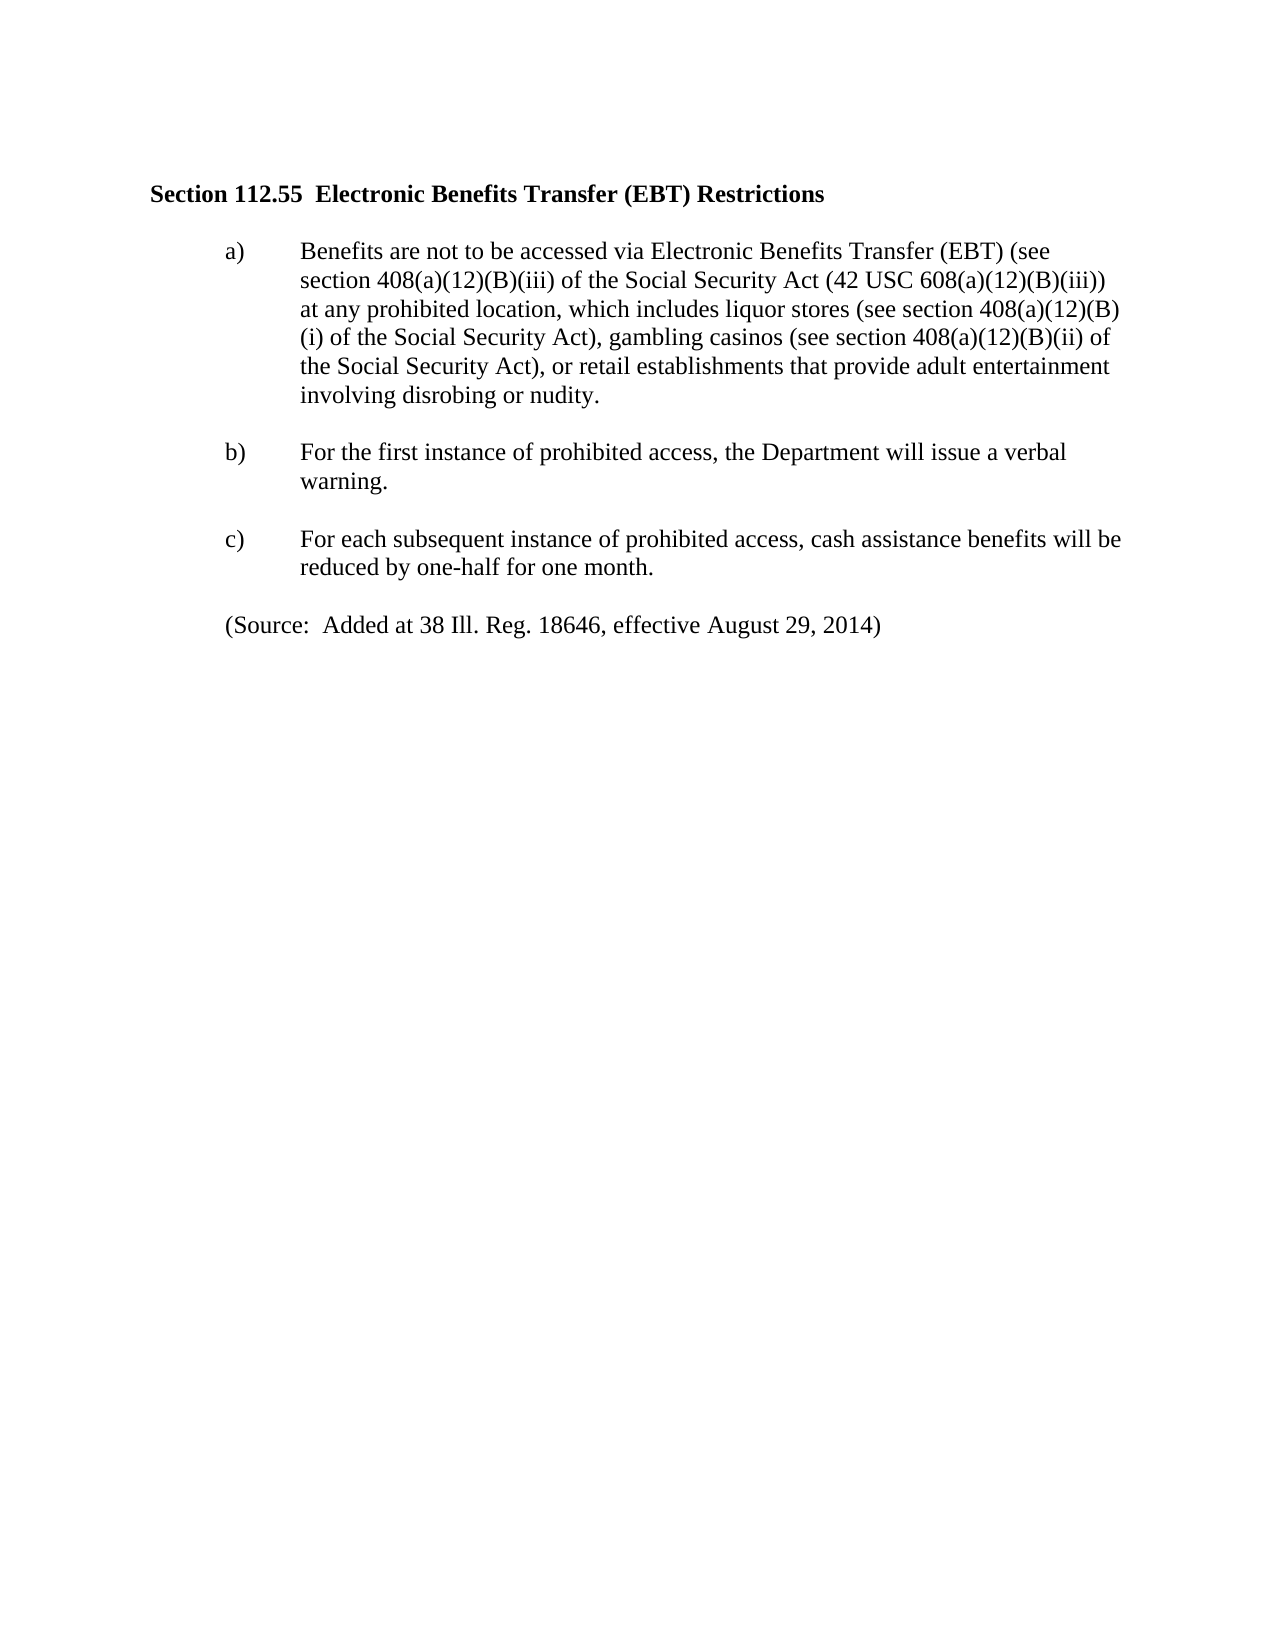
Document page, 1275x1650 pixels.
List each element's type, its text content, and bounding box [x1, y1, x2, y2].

text b) For the first instance of prohibited access, the Department will issue a verbal warning. [225, 437, 1125, 495]
text c) For each subsequent instance of prohibited access, cash assistance benefits will be reduced by one-half for one month. [225, 524, 1125, 581]
text Section 112.55 Electronic Benefits Transfer (EBT) Restrictions [150, 179, 1125, 207]
text (Source: Added at 38 Ill. Reg. 18646, effective August 29, 2014) [150, 610, 1125, 639]
text a) Benefits are not to be accessed via Electronic Benefits Transfer (EBT) (see section 408(a)(12)(B)(iii) of the Social Security Act (42 USC 608(a)(12)(B)(iii)) at any prohibited location, which includes liquor stores (see section 408(a)(12)(B)(i) of the Social Security Act), gambling casinos (see section 408(a)(12)(B)(ii) of the Social Security Act), or retail establishments that provide adult entertainment involving disrobing or nudity. [225, 236, 1125, 409]
